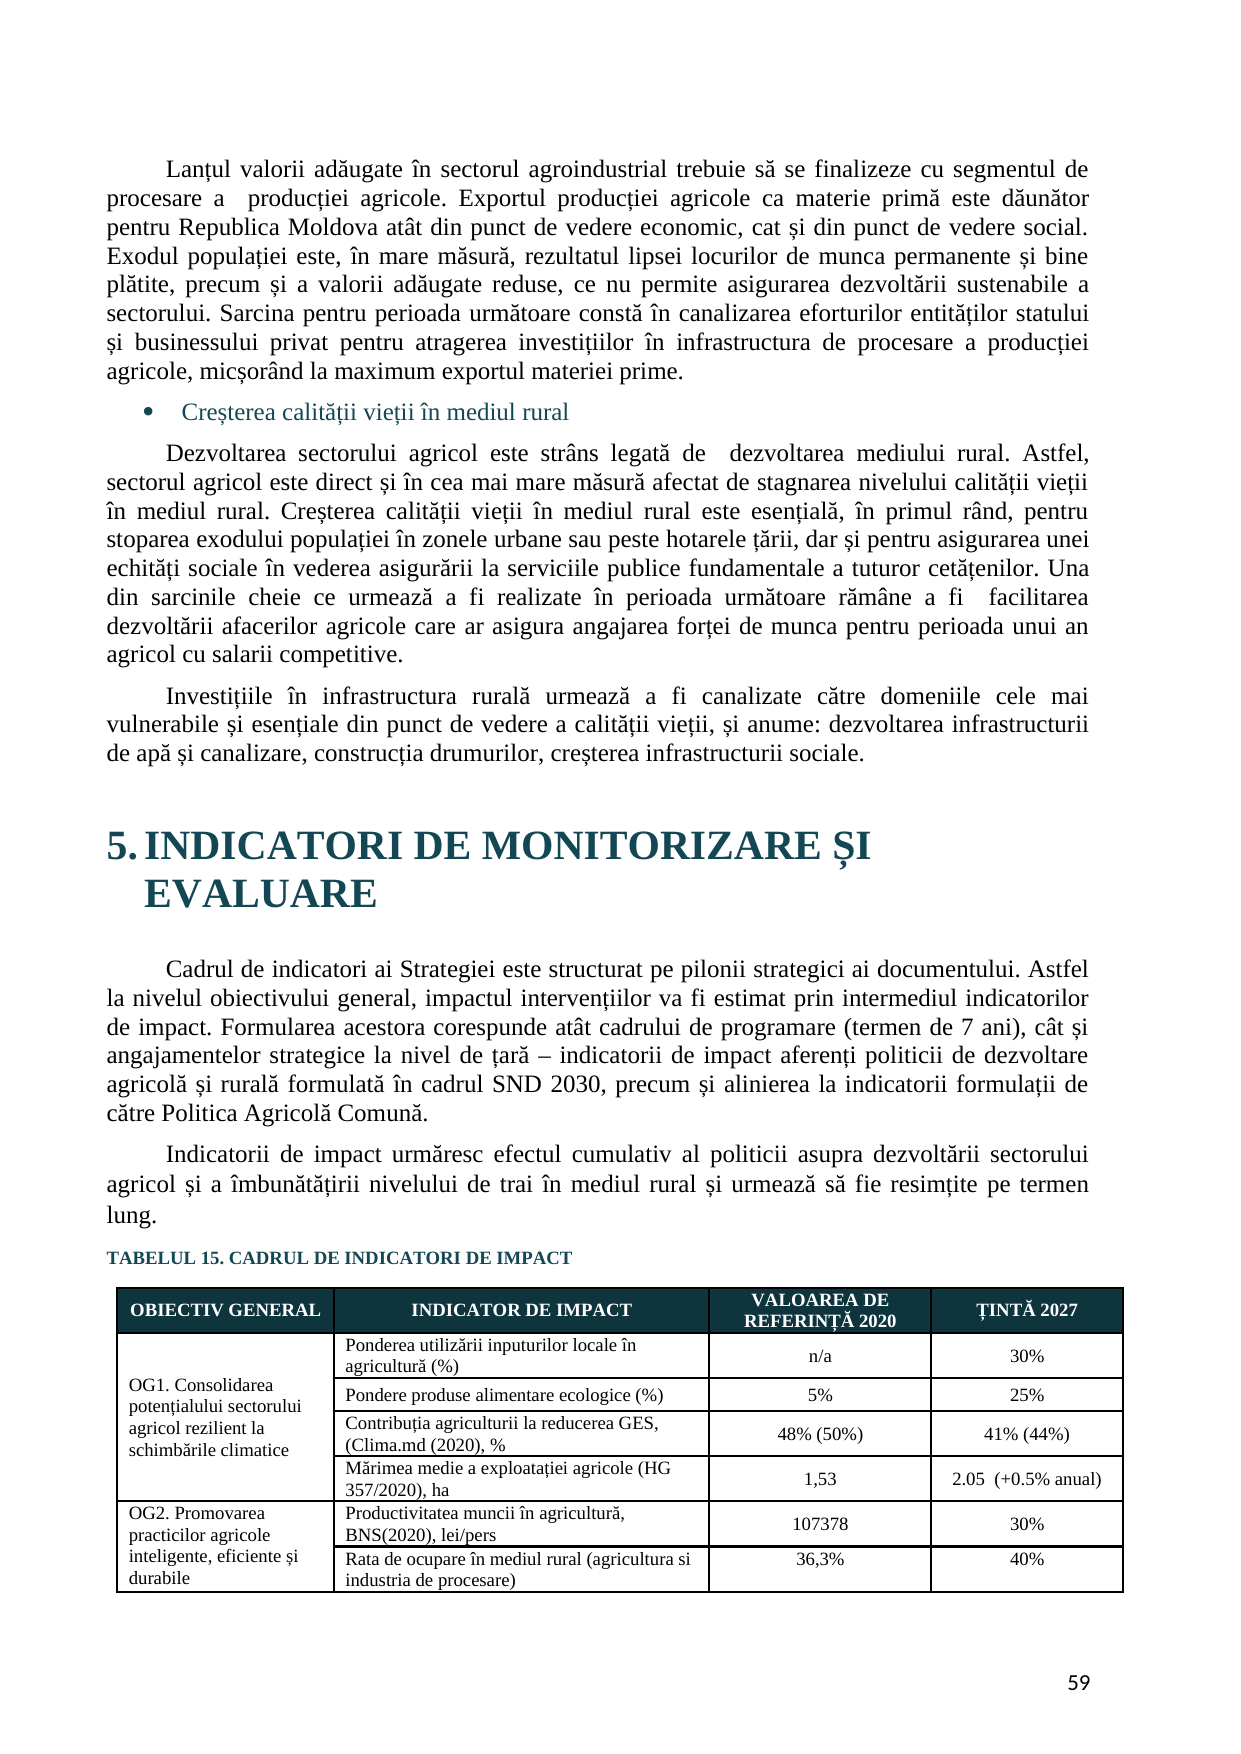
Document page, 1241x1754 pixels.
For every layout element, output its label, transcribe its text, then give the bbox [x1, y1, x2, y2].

text Cadrul de indicatori ai Strategiei este structurat pe pilonii strategici ai documentului. Astfel la nivelul obiectivului general, impactul intervențiilor va fi estimat prin intermediul indicatorilor de impact. Formularea acestora corespunde atât cadrului de programare (termen de 7 ani), cât și angajamentelor strategice la nivel de țară – indicatorii de impact aferenți politicii de dezvoltare agricolă și rurală formulată în cadrul SND 2030, precum și alinierea la indicatorii formulații de către Politica Agricolă Comună. [106, 954, 1090, 1127]
text Investițiile în infrastructura rurală urmează a fi canalizate către domeniile cele mai vulnerabile și esențiale din punct de vedere a calității vieții, și anume: dezvoltarea infrastructurii de apă și canalizare, construcția drumurilor, creșterea infrastructurii sociale. [106, 681, 1090, 767]
table_cell Pondere produse alimentare ecologice (%) [335, 1379, 708, 1410]
table_cell 30% [932, 1334, 1122, 1377]
text Dezvoltarea sectorului agricol este strâns legată de dezvoltarea mediului rural. Astfel, sectorul agricol este direct și în cea mai mare măsură afectat de stagnarea nivelului calității vieții în mediul rural. Creșterea calității vieții în mediul rural este esențială, în primul rând, pentru stoparea exodului populației în zonele urbane sau peste hotarele țării, dar și pentru asigurarea unei echități sociale în vederea asigurării la serviciile publice fundamentale a tuturor cetățenilor. Una din sarcinile cheie ce urmează a fi realizate în perioada următoare rămâne a fi facilitarea dezvoltării afacerilor agricole care ar asigura angajarea forței de munca pentru perioada unui an agricol cu salarii competitive. [106, 438, 1090, 668]
list Creșterea calității vieții în mediul rural [144, 397, 1090, 426]
table_cell OG2. Promovarea practicilor agricole inteligente, eficiente și durabile [118, 1502, 333, 1591]
table_header OBIECTIV GENERAL [118, 1289, 333, 1332]
table_cell Productivitatea muncii în agricultură, BNS(2020), lei/pers [335, 1502, 708, 1545]
text Tabelul 15. CADRUL DE INDICATORI DE IMPACT [106, 1247, 1090, 1269]
table_cell 107378 [710, 1502, 930, 1545]
table_header INDICATOR DE IMPACT [335, 1289, 708, 1332]
table_header VALOAREA DE REFERINȚĂ 2020 [710, 1289, 930, 1332]
table_cell Contribuția agriculturii la reducerea GES, (Clima.md (2020), % [335, 1412, 708, 1455]
table_cell 25% [932, 1379, 1122, 1410]
table_cell Rata de ocupare în mediul rural (agricultura si industria de procesare) [335, 1548, 708, 1591]
text Indicatorii de impact urmăresc efectul cumulativ al politicii asupra dezvoltării sectorului agricol și a îmbunătățirii nivelului de trai în mediul rural și urmează să fie resimțite pe termen lung. [106, 1139, 1090, 1229]
table_cell Mărimea medie a exploatației agricole (HG 357/2020), ha [335, 1457, 708, 1500]
table_cell 1,53 [710, 1457, 930, 1500]
table_cell Ponderea utilizării inputurilor locale în agricultură (%) [335, 1334, 708, 1377]
subtitle Indicatori de Monitorizare și Evaluare [106, 821, 1090, 917]
table_cell 41% (44%) [932, 1412, 1122, 1455]
table_cell 30% [932, 1502, 1122, 1545]
table_cell 2.05 (+0.5% anual) [932, 1457, 1122, 1500]
table_header ȚINTĂ 2027 [932, 1289, 1122, 1332]
table_cell 36,3% [710, 1548, 930, 1591]
table_cell 48% (50%) [710, 1412, 930, 1455]
table_cell OG1. Consolidarea potențialului sectorului agricol rezilient la schimbările climatice [118, 1334, 333, 1500]
table_cell 40% [932, 1548, 1122, 1591]
table_cell 5% [710, 1379, 930, 1410]
text Lanțul valorii adăugate în sectorul agroindustrial trebuie să se finalizeze cu segmentul de procesare a producției agricole. Exportul producției agricole ca materie primă este dăunător pentru Republica Moldova atât din punct de vedere economic, cat și din punct de vedere social. Exodul populației este, în mare măsură, rezultatul lipsei locurilor de munca permanente și bine plătite, precum și a valorii adăugate reduse, ce nu permite asigurarea dezvoltării sustenabile a sectorului. Sarcina pentru perioada următoare constă în canalizarea eforturilor entităților statului și businessului privat pentru atragerea investițiilor în infrastructura de procesare a producției agricole, micșorând la maximum exportul materiei prime. [106, 154, 1090, 384]
table_cell n/a [710, 1334, 930, 1377]
